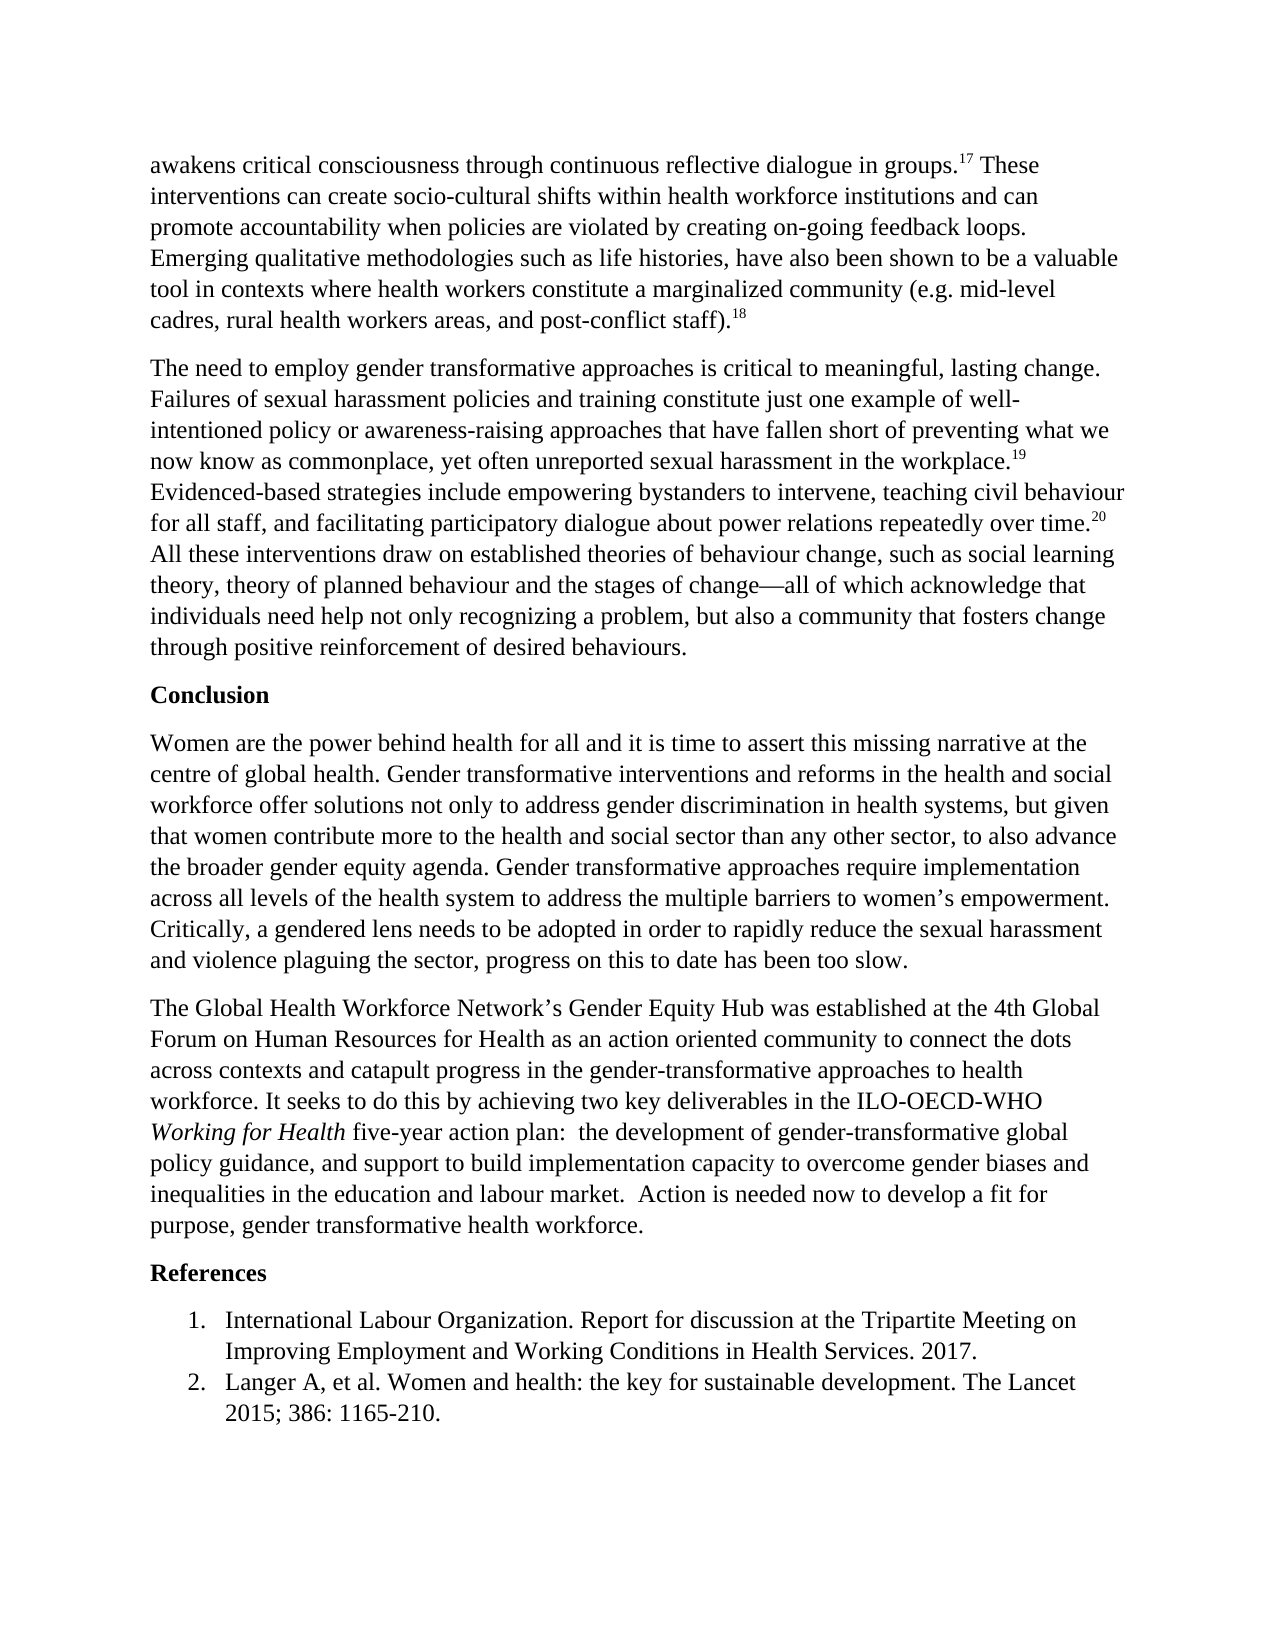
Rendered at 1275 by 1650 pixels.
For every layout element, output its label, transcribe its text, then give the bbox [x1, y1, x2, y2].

text The need to employ gender transformative approaches is critical to meaningful, lasting change. Failures of sexual harassment policies and training constitute just one example of well-intentioned policy or awareness-raising approaches that have fallen short of preventing what we now know as commonplace, yet often unreported sexual harassment in the workplace.19 Evidenced-based strategies include empowering bystanders to intervene, teaching civil behaviour for all staff, and facilitating participatory dialogue about power relations repeatedly over time.20 All these interventions draw on established theories of behaviour change, such as social learning theory, theory of planned behaviour and the stages of change—all of which acknowledge that individuals need help not only recognizing a problem, but also a community that fosters change through positive reinforcement of desired behaviours. [150, 353, 1125, 661]
text References [150, 1258, 1125, 1286]
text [150, 150, 1125, 334]
text Women are the power behind health for all and it is time to assert this missing narrative at the centre of global health. Gender transformative interventions and reforms in the health and social workforce offer solutions not only to address gender discrimination in health systems, but given that women contribute more to the health and social sector than any other sector, to also advance the broader gender equity agenda. Gender transformative approaches require implementation across all levels of the health system to address the multiple barriers to women’s empowerment. Critically, a gendered lens needs to be adopted in order to rapidly reduce the sexual harassment and violence plaguing the sector, progress on this to date has been too slow. [150, 728, 1125, 974]
list International Labour Organization. Report for discussion at the Tripartite Meeting on Improving Employment and Working Conditions in Health Services. 2017. [187, 1305, 1125, 1365]
text The Global Health Workforce Network’s Gender Equity Hub was established at the 4th Global Forum on Human Resources for Health as an action oriented community to connect the dots across contexts and catapult progress in the gender-transformative approaches to health workforce. It seeks to do this by achieving two key deliverables in the ILO-OECD-WHO Working for Health five-year action plan: the development of gender-transformative global policy guidance, and support to build implementation capacity to overcome gender biases and inequalities in the education and labour market. Action is needed now to develop a fit for purpose, gender transformative health workforce. [150, 993, 1125, 1239]
list Langer A, et al. Women and health: the key for sustainable development. The Lancet 2015; 386: 1165-210. [187, 1367, 1125, 1427]
text Conclusion [150, 680, 1125, 709]
